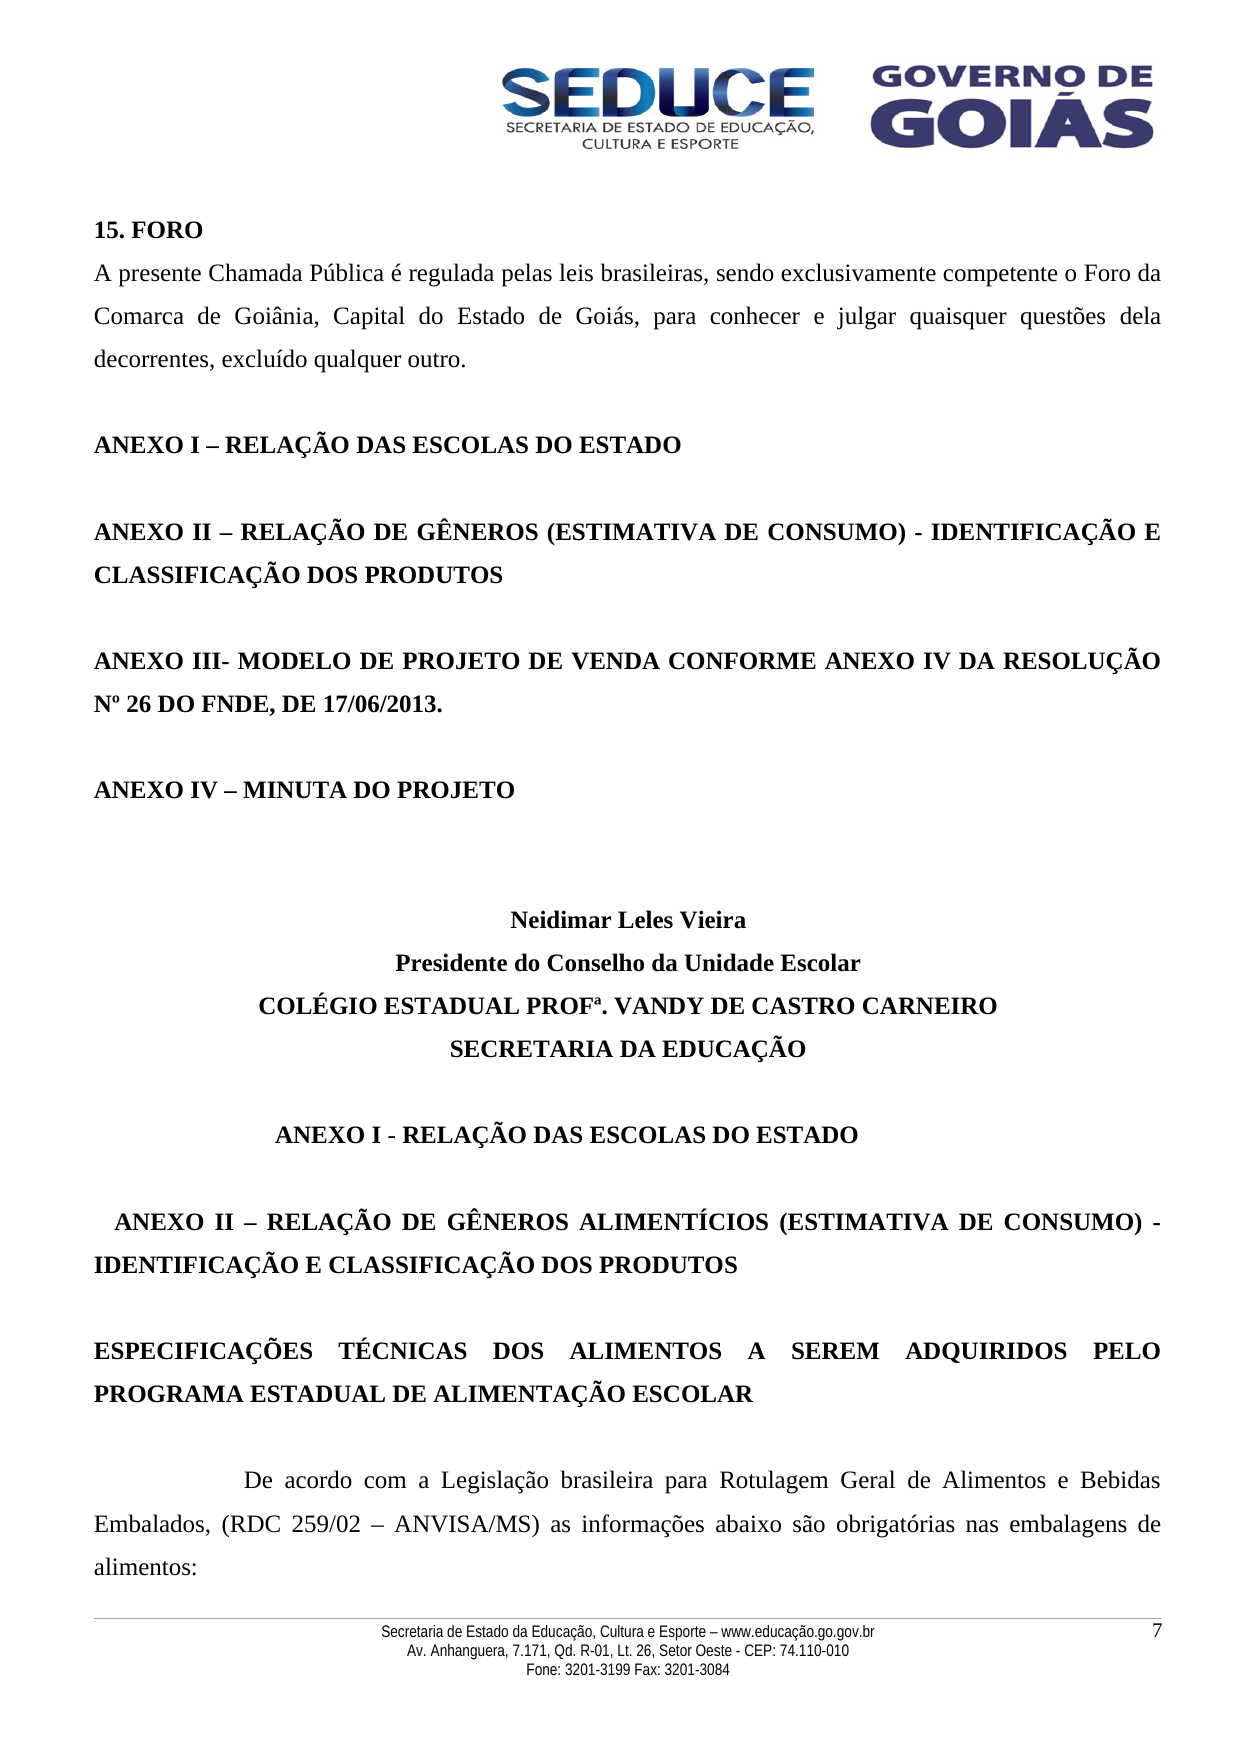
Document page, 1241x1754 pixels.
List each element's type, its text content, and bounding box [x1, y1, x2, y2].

text 15. FORO [94, 215, 1162, 244]
text De acordo com a Legislação brasileira para Rotulagem Geral de Alimentos e Bebidas Embalados, (RDC 259/02 – ANVISA/MS) as informações abaixo são obrigatórias nas embalagens de alimentos: [94, 1466, 1162, 1581]
text ANEXO I – RELAÇÃO DAS ESCOLAS DO ESTADO [94, 431, 1162, 459]
text ANEXO IV – MINUTA DO PROJETO [94, 776, 1162, 804]
text COLÉGIO ESTADUAL PROFª. VANDY DE CASTRO CARNEIRO [94, 991, 1162, 1020]
text ESPECIFICAÇÕES TÉCNICAS DOS ALIMENTOS A SEREM ADQUIRIDOS PELO PROGRAMA ESTADUAL DE ALIMENTAÇÃO ESCOLAR [94, 1336, 1162, 1408]
text Neidimar Leles Vieira [94, 905, 1162, 934]
text ANEXO II – RELAÇÃO DE GÊNEROS ALIMENTÍCIOS (ESTIMATIVA DE CONSUMO) - IDENTIFICAÇÃO E CLASSIFICAÇÃO DOS PRODUTOS [94, 1207, 1162, 1279]
picture [501, 59, 1163, 158]
text ANEXO I - RELAÇÃO DAS ESCOLAS DO ESTADO [94, 1121, 1162, 1149]
text ANEXO II – RELAÇÃO DE GÊNEROS (ESTIMATIVA DE CONSUMO) - IDENTIFICAÇÃO E CLASSIFICAÇÃO DOS PRODUTOS [94, 517, 1162, 589]
text ANEXO III- MODELO DE PROJETO DE VENDA CONFORME ANEXO IV DA RESOLUÇÃO Nº 26 DO FNDE, DE 17/06/2013. [94, 646, 1162, 718]
text A presente Chamada Pública é regulada pelas leis brasileiras, sendo exclusivamente competente o Foro da Comarca de Goiânia, Capital do Estado de Goiás, para conhecer e julgar quaisquer questões dela decorrentes, excluído qualquer outro. [94, 258, 1162, 373]
text SECRETARIA DA EDUCAÇÃO [94, 1034, 1162, 1063]
text Presidente do Conselho da Unidade Escolar [94, 948, 1162, 977]
